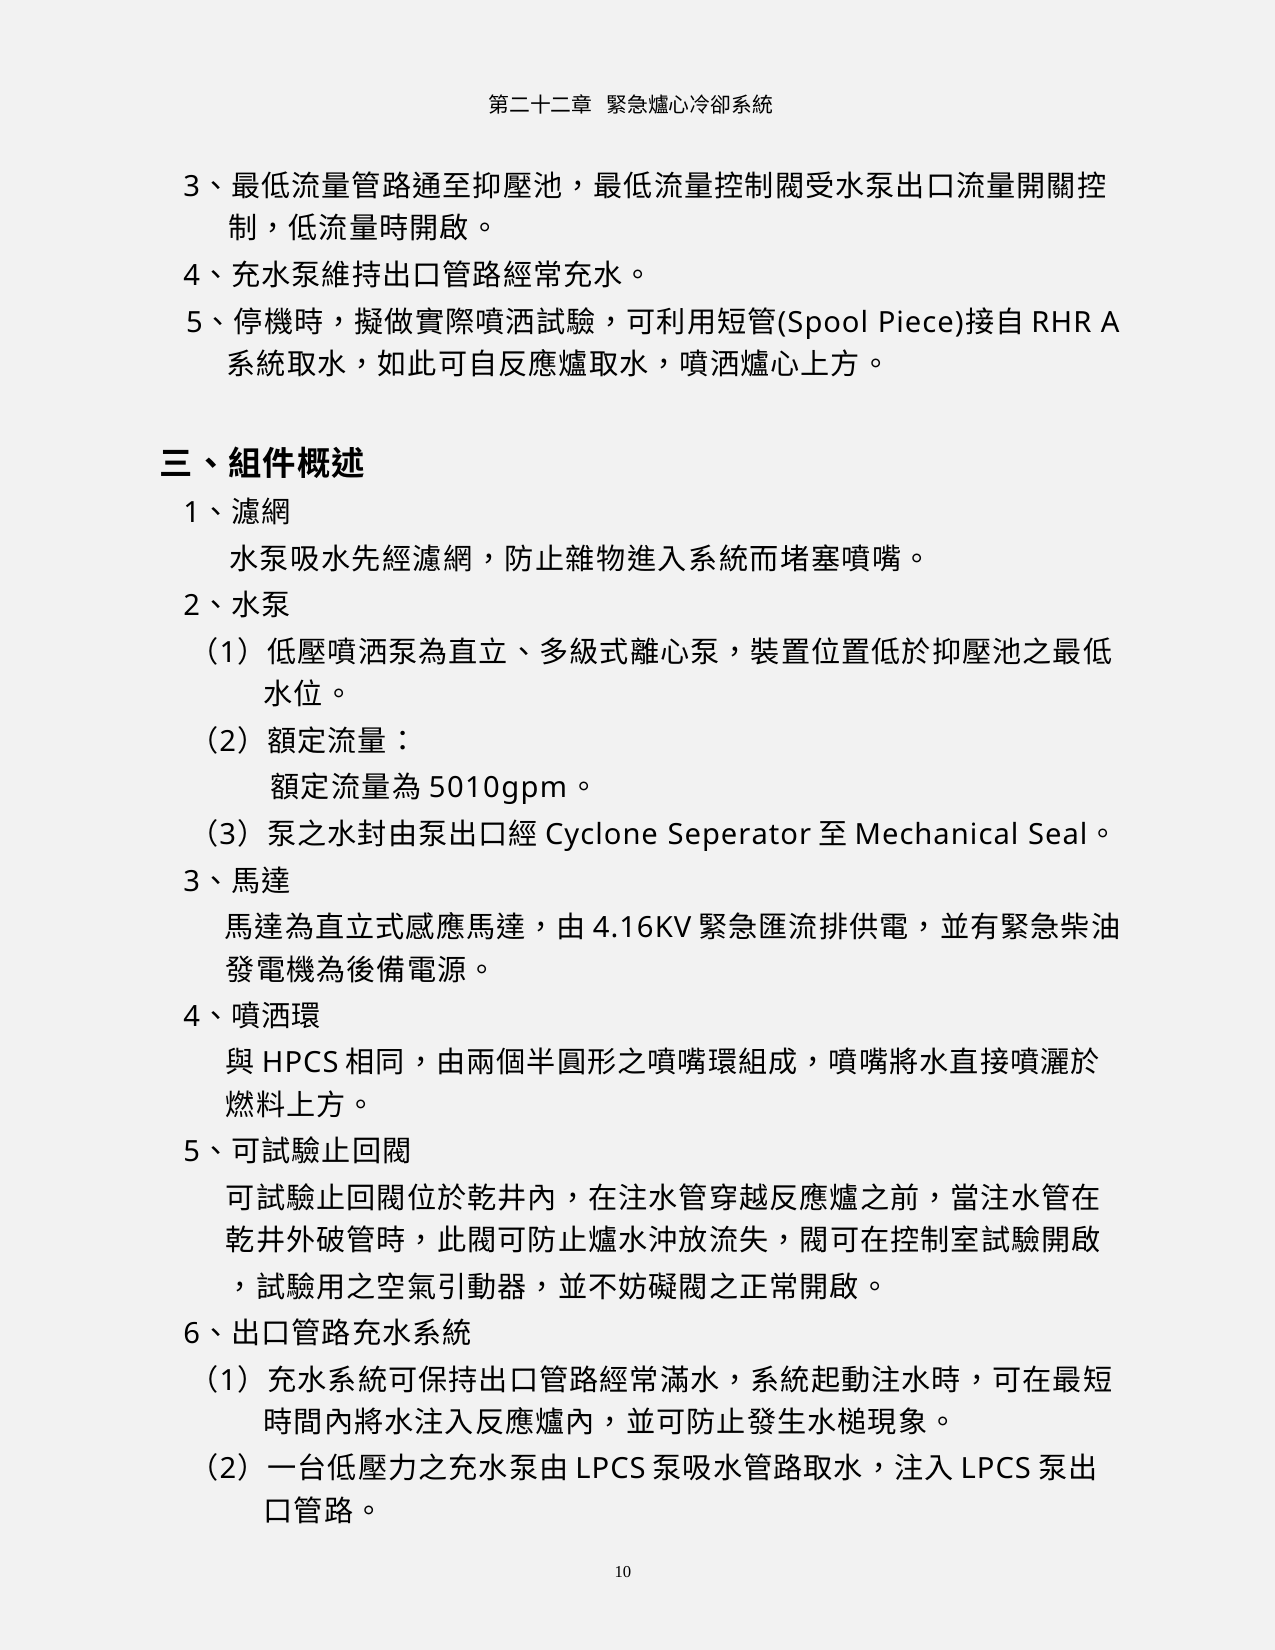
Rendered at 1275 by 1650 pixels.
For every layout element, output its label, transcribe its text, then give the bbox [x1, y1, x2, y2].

text 馬達為直立式感應馬達，由4.16KV緊急匯流排供電，並有緊急柴油發電機為後備電源。 [224, 904, 1127, 988]
text 5、停機時，擬做實際噴洒試驗，可利用短管(Spool Piece)接自RHR A系統取水，如此可自反應爐取水，噴洒爐心上方。 [186, 298, 1127, 383]
text 三、組件概述 [159, 437, 1127, 485]
text 6、出口管路充水系統 [183, 1310, 1127, 1352]
text 2、水泵 [183, 582, 1127, 624]
text 額定流量為pm。 [270, 764, 1127, 806]
text 與HPCS相同，由兩個半圓形之噴嘴環組成，噴嘴將水直接噴灑於燃料上方。 [226, 1039, 1127, 1124]
text 4、噴洒環 [183, 992, 1127, 1035]
text 水泵吸水先經濾網，防止雜物進入系統而堵塞噴嘴。 [229, 536, 1127, 578]
text 5、可試驗止回閥 [183, 1128, 1127, 1170]
text 1、濾網 [183, 489, 1127, 531]
text 3、馬達 [183, 857, 1127, 899]
text 3、最低流量管路通至抑壓池，最低流量控制閥受水泵出口流量開關控制，低流量時開啟。 [183, 163, 1127, 247]
text （3）泵之水封由泵出口經Cyclone Seperator至Mechanical Seal。 [189, 811, 1127, 853]
text （1）低壓噴洒泵為直立、多級式離心泵，裝置位置低於抑壓池之最低水位。 [189, 628, 1127, 713]
text （1）充水系統可保持出口管路經常滿水，系統起動注水時，可在最短時間內將水注入反應爐內，並可防止發生水槌現象。 [189, 1356, 1127, 1441]
text （2）額定流量： [189, 717, 1127, 760]
text 4、充水泵維持出口管路經常充水。 [183, 252, 1127, 294]
text （2）一台低壓力之充水泵由LPCS泵吸水管路取水，注入LPCS泵出口管路。 [189, 1445, 1127, 1530]
text 可試驗止回閥位於乾井內，在注水管穿越反應爐之前，當注水管在乾井外破管時，此閥可防止爐水沖放流失，閥可在控制室試驗開啟 [226, 1174, 1127, 1259]
text ，試驗用之空氣引動器，並不妨礙閥之正常開啟。 [226, 1263, 1127, 1306]
